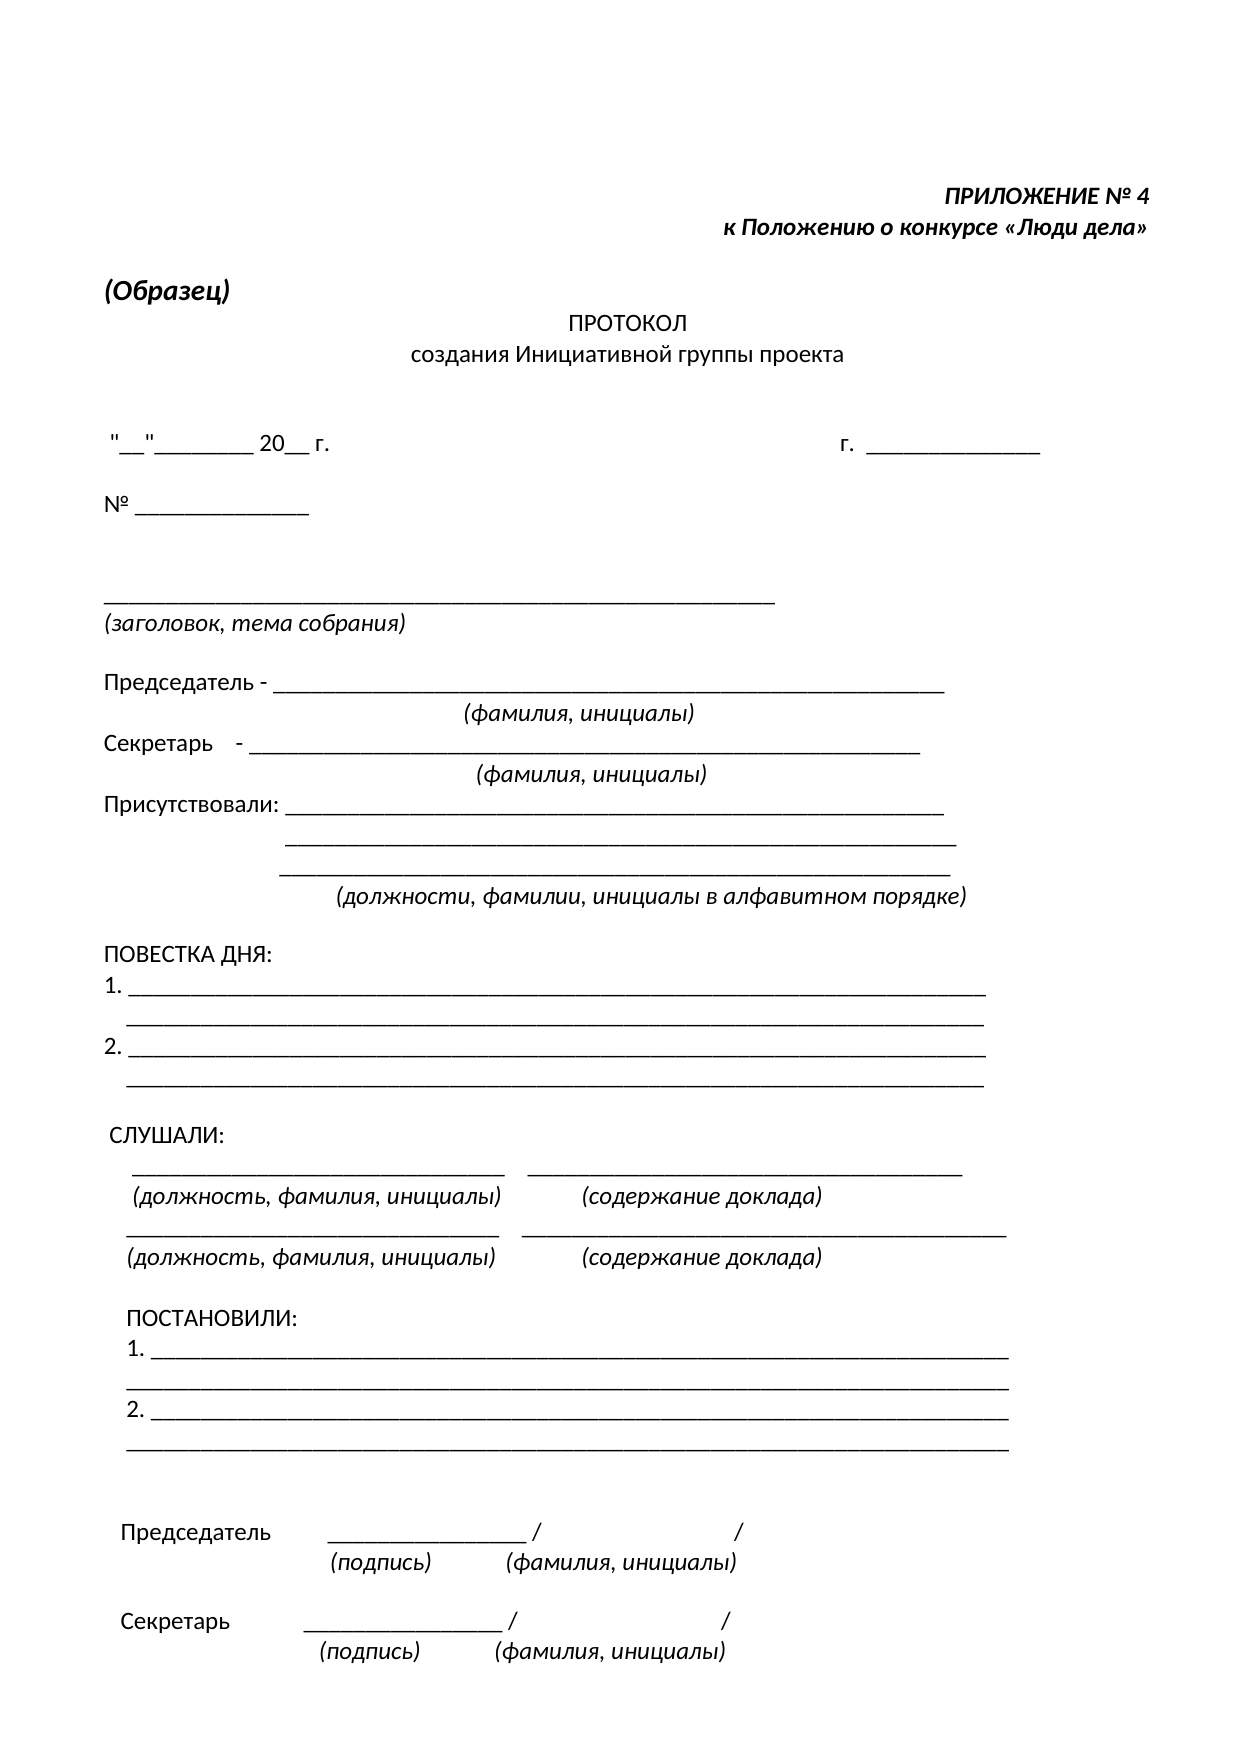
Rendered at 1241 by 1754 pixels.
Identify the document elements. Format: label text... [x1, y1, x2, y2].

text 1. _____________________________________________________________________ [103, 1333, 1152, 1363]
text (заголовок, тема собрания) [103, 608, 1152, 638]
text ______________________________ _______________________________________ [103, 1211, 1152, 1241]
text Секретарь - ______________________________________________________ [103, 727, 1152, 758]
text ПРИЛОЖЕНИЕ № 4 [103, 180, 1152, 211]
text _______________________________________________________________________ [103, 1363, 1152, 1394]
text ПРОТОКОЛ [103, 307, 1152, 338]
text к Положению о конкурсе «Люди дела» [103, 211, 1152, 241]
text Секретарь ________________ / / [103, 1605, 1152, 1635]
text создания Инициативной группы проекта [103, 338, 1152, 368]
text (должность, фамилия, инициалы) (содержание доклада) [103, 1241, 1152, 1272]
text Председатель - ______________________________________________________ [103, 666, 1152, 697]
text _____________________________________________________________________ [103, 999, 1152, 1030]
text ______________________________ ___________________________________ [103, 1149, 1152, 1180]
text № ______________ [103, 488, 1152, 518]
text ПОВЕСТКА ДНЯ: [103, 938, 1152, 969]
text СЛУШАЛИ: [103, 1119, 1152, 1149]
text ______________________________________________________ [103, 577, 1152, 608]
text 1. _____________________________________________________________________ [103, 969, 1152, 999]
text (фамилия, инициалы) [103, 697, 1152, 727]
text ______________________________________________________ [103, 849, 1152, 880]
text 2. _____________________________________________________________________ [103, 1030, 1152, 1060]
text Председатель ________________ / / [103, 1516, 1152, 1546]
text (подпись) (фамилия, инициалы) [103, 1546, 1152, 1577]
text "__"________ 20__ г. г. ______________ [103, 427, 1152, 457]
text (фамилия, инициалы) [103, 758, 1152, 788]
text _______________________________________________________________________ [103, 1424, 1152, 1455]
text 2. _____________________________________________________________________ [103, 1394, 1152, 1424]
text ПОСТАНОВИЛИ: [103, 1302, 1152, 1333]
text (Образец) [103, 272, 1152, 307]
text Присутствовали: _____________________________________________________ [103, 788, 1152, 819]
text (должности, фамилии, инициалы в алфавитном порядке) [103, 880, 1152, 910]
text (подпись) (фамилия, инициалы) [103, 1635, 1152, 1666]
text _____________________________________________________________________ [103, 1060, 1152, 1091]
text (должность, фамилия, инициалы) (содержание доклада) [103, 1180, 1152, 1211]
text ______________________________________________________ [103, 819, 1152, 849]
